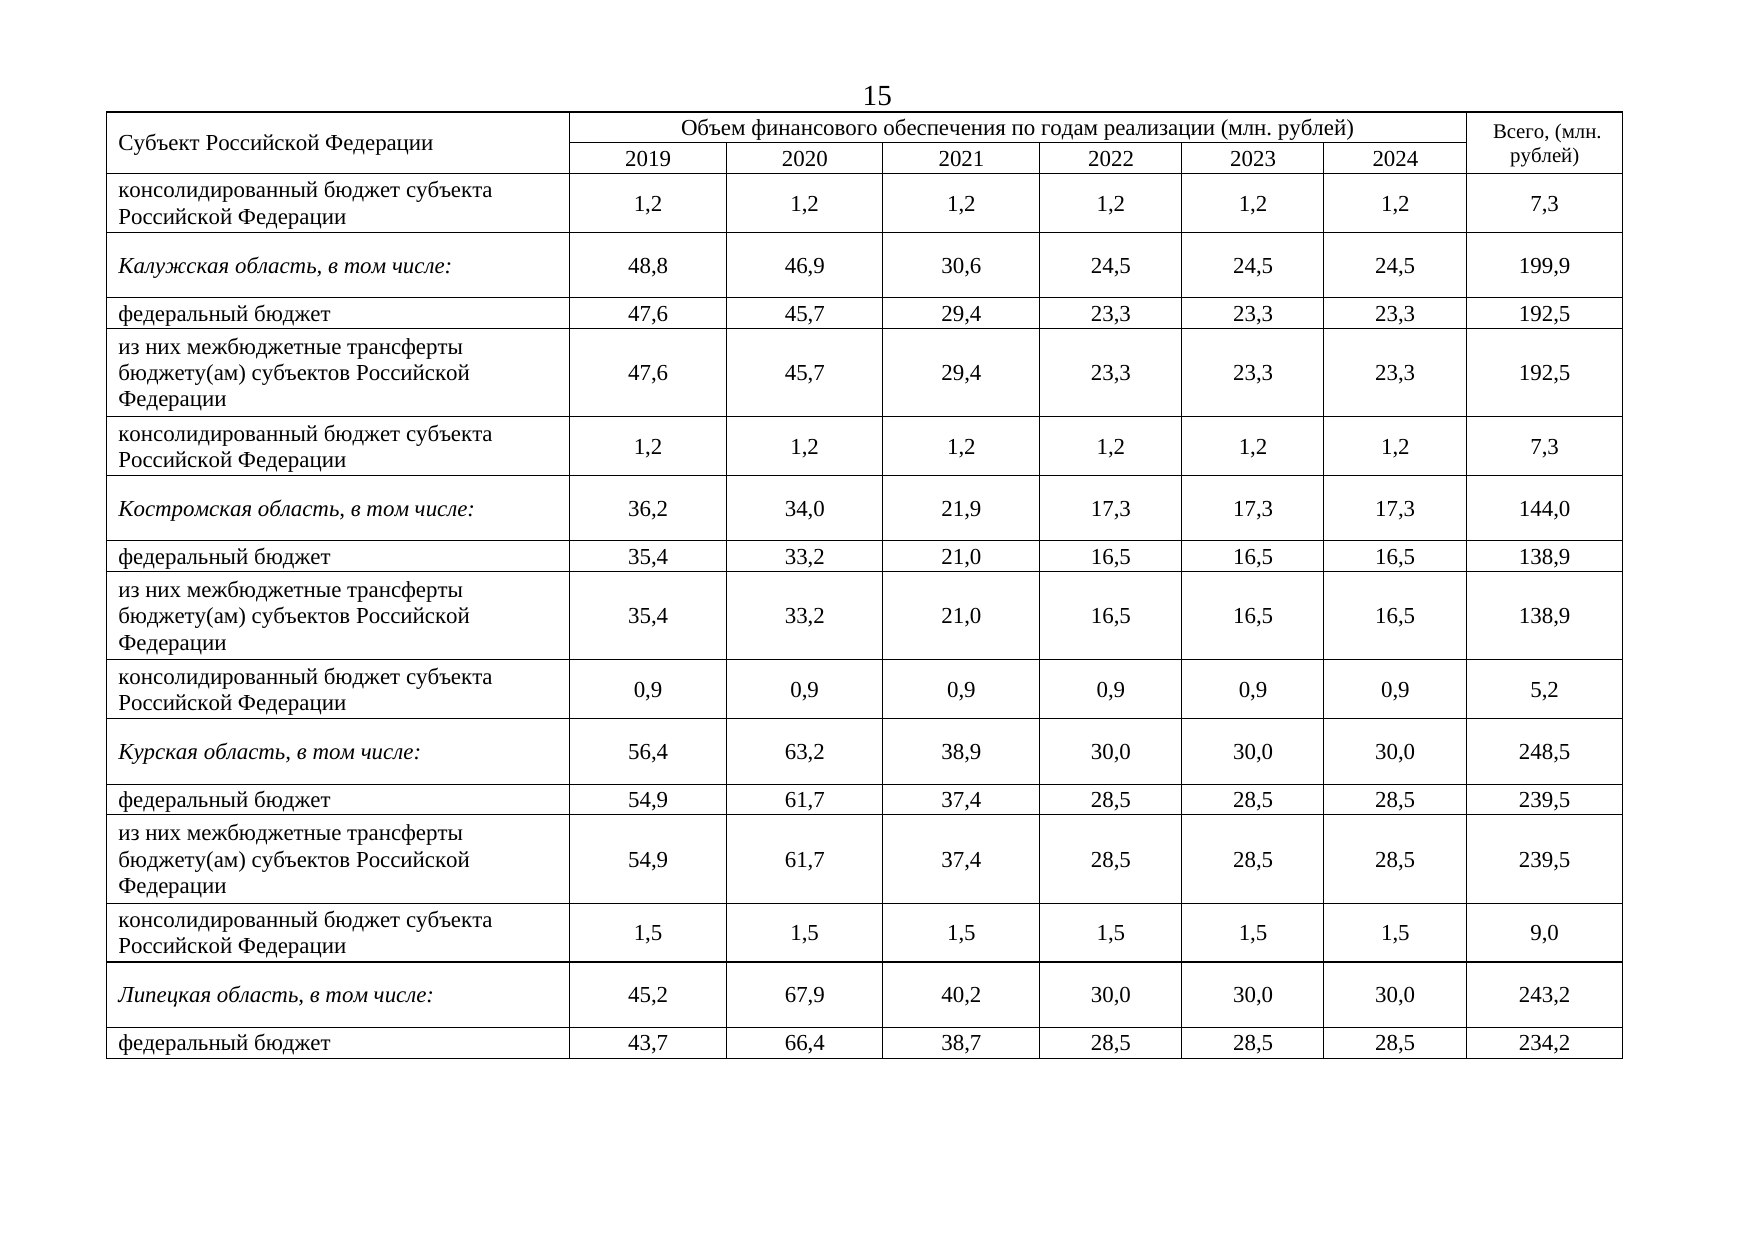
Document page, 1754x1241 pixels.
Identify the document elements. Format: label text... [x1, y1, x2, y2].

table_cell 54,9 [570, 785, 726, 814]
table_cell 24,5 [1182, 233, 1323, 297]
table_cell 239,5 [1467, 785, 1622, 814]
table_cell 1,2 [1040, 174, 1181, 232]
table_cell консолидированный бюджет субъекта Российской Федерации [107, 904, 569, 961]
table_cell 54,9 [570, 815, 726, 902]
table_cell 23,3 [1182, 329, 1323, 416]
table_cell 248,5 [1467, 719, 1622, 783]
table_cell 36,2 [570, 476, 726, 540]
table_cell 28,5 [1182, 815, 1323, 902]
table_cell консолидированный бюджет субъекта Российской Федерации [107, 660, 569, 718]
table_cell 0,9 [1040, 660, 1181, 718]
table_cell 2024 [1324, 143, 1466, 173]
table_cell Костромская область, в том числе: [107, 476, 569, 540]
table_cell 28,5 [1182, 785, 1323, 814]
table_cell 45,7 [727, 329, 882, 416]
table_cell 9,0 [1467, 904, 1622, 961]
table_cell федеральный бюджет [107, 785, 569, 814]
table_cell федеральный бюджет [107, 541, 569, 571]
table_cell 7,3 [1467, 417, 1622, 475]
table_cell 138,9 [1467, 541, 1622, 571]
table_cell 0,9 [727, 660, 882, 718]
table_cell 61,7 [727, 815, 882, 902]
table_cell консолидированный бюджет субъекта Российской Федерации [107, 174, 569, 232]
table_cell 35,4 [570, 572, 726, 659]
table_cell 24,5 [1040, 233, 1181, 297]
table_cell 192,5 [1467, 329, 1622, 416]
table_cell 199,9 [1467, 233, 1622, 297]
table_cell 43,7 [570, 1028, 726, 1057]
table_cell 66,4 [727, 1028, 882, 1057]
table_cell 16,5 [1324, 572, 1466, 659]
table_cell 21,9 [883, 476, 1039, 540]
table_cell 1,2 [727, 174, 882, 232]
table_cell 28,5 [1182, 1028, 1323, 1057]
table_cell 1,5 [1324, 904, 1466, 961]
table_header Всего, (млн. рублей) [1467, 113, 1622, 173]
table_cell 28,5 [1040, 1028, 1181, 1057]
table_cell 37,4 [883, 785, 1039, 814]
table_cell 0,9 [883, 660, 1039, 718]
table_cell 38,7 [883, 1028, 1039, 1057]
table_cell 46,9 [727, 233, 882, 297]
table_cell 28,5 [1324, 785, 1466, 814]
table_cell 30,0 [1182, 719, 1323, 783]
table_cell 28,5 [1324, 1028, 1466, 1057]
table_cell 17,3 [1040, 476, 1181, 540]
table_cell 29,4 [883, 298, 1039, 328]
table_cell 0,9 [570, 660, 726, 718]
table_cell 239,5 [1467, 815, 1622, 902]
table_cell 1,2 [883, 174, 1039, 232]
table_cell 1,2 [1182, 174, 1323, 232]
table_cell 1,5 [1040, 904, 1181, 961]
table_cell 16,5 [1040, 572, 1181, 659]
table_cell 35,4 [570, 541, 726, 571]
table_cell 23,3 [1324, 298, 1466, 328]
table_cell 2019 [570, 143, 726, 173]
table_cell 48,8 [570, 233, 726, 297]
table_cell 17,3 [1182, 476, 1323, 540]
table_cell 2020 [727, 143, 882, 173]
table_cell 29,4 [883, 329, 1039, 416]
table_cell 2023 [1182, 143, 1323, 173]
table_cell 243,2 [1467, 963, 1622, 1027]
table_cell 23,3 [1040, 329, 1181, 416]
table_cell 21,0 [883, 541, 1039, 571]
table_cell 23,3 [1182, 298, 1323, 328]
table_cell консолидированный бюджет субъекта Российской Федерации [107, 417, 569, 475]
table_cell 23,3 [1040, 298, 1181, 328]
table_cell федеральный бюджет [107, 298, 569, 328]
table_cell 45,2 [570, 963, 726, 1027]
table_cell 30,0 [1324, 719, 1466, 783]
table_cell 2022 [1040, 143, 1181, 173]
table_cell 28,5 [1324, 815, 1466, 902]
table_cell 30,0 [1324, 963, 1466, 1027]
table_cell 16,5 [1182, 572, 1323, 659]
table_cell 1,2 [727, 417, 882, 475]
table_cell 16,5 [1182, 541, 1323, 571]
table_cell 16,5 [1324, 541, 1466, 571]
table_cell 1,2 [570, 417, 726, 475]
table_header Объем финансового обеспечения по годам реализации (млн. рублей) [570, 113, 1466, 142]
table_cell Калужская область, в том числе: [107, 233, 569, 297]
table_cell 30,0 [1182, 963, 1323, 1027]
table_cell 1,5 [727, 904, 882, 961]
table_cell 1,2 [1182, 417, 1323, 475]
table_cell 144,0 [1467, 476, 1622, 540]
table_header Субъект Российской Федерации [107, 113, 569, 173]
table_cell 30,6 [883, 233, 1039, 297]
table_cell 45,7 [727, 298, 882, 328]
table_cell 1,2 [570, 174, 726, 232]
table_cell 37,4 [883, 815, 1039, 902]
table_cell 30,0 [1040, 719, 1181, 783]
table_cell 17,3 [1324, 476, 1466, 540]
table_cell 61,7 [727, 785, 882, 814]
table_cell 47,6 [570, 329, 726, 416]
table_cell 63,2 [727, 719, 882, 783]
table_cell 33,2 [727, 541, 882, 571]
table_cell 21,0 [883, 572, 1039, 659]
table_cell 30,0 [1040, 963, 1181, 1027]
table_cell 1,5 [570, 904, 726, 961]
table_cell 1,2 [1324, 174, 1466, 232]
table_cell 1,2 [1324, 417, 1466, 475]
table_cell 1,2 [883, 417, 1039, 475]
table_cell 1,5 [883, 904, 1039, 961]
table_cell 192,5 [1467, 298, 1622, 328]
table_cell Курская область, в том числе: [107, 719, 569, 783]
table_cell 23,3 [1324, 329, 1466, 416]
table_cell 28,5 [1040, 815, 1181, 902]
table_cell 7,3 [1467, 174, 1622, 232]
table_cell 5,2 [1467, 660, 1622, 718]
table_cell 0,9 [1182, 660, 1323, 718]
table_cell 138,9 [1467, 572, 1622, 659]
table_cell Липецкая область, в том числе: [107, 963, 569, 1027]
table_cell из них межбюджетные трансферты бюджету(ам) субъектов Российской Федерации [107, 815, 569, 902]
table_cell 1,2 [1040, 417, 1181, 475]
table_cell 2021 [883, 143, 1039, 173]
table_cell 67,9 [727, 963, 882, 1027]
table_cell 24,5 [1324, 233, 1466, 297]
table_cell 1,5 [1182, 904, 1323, 961]
table_cell 38,9 [883, 719, 1039, 783]
table_cell 33,2 [727, 572, 882, 659]
table_cell из них межбюджетные трансферты бюджету(ам) субъектов Российской Федерации [107, 329, 569, 416]
table_cell 40,2 [883, 963, 1039, 1027]
table_cell из них межбюджетные трансферты бюджету(ам) субъектов Российской Федерации [107, 572, 569, 659]
table_cell 234,2 [1467, 1028, 1622, 1057]
table_cell 34,0 [727, 476, 882, 540]
table_cell 0,9 [1324, 660, 1466, 718]
table_cell 16,5 [1040, 541, 1181, 571]
table_cell 56,4 [570, 719, 726, 783]
table_cell 28,5 [1040, 785, 1181, 814]
table_cell федеральный бюджет [107, 1028, 569, 1057]
table_cell 47,6 [570, 298, 726, 328]
